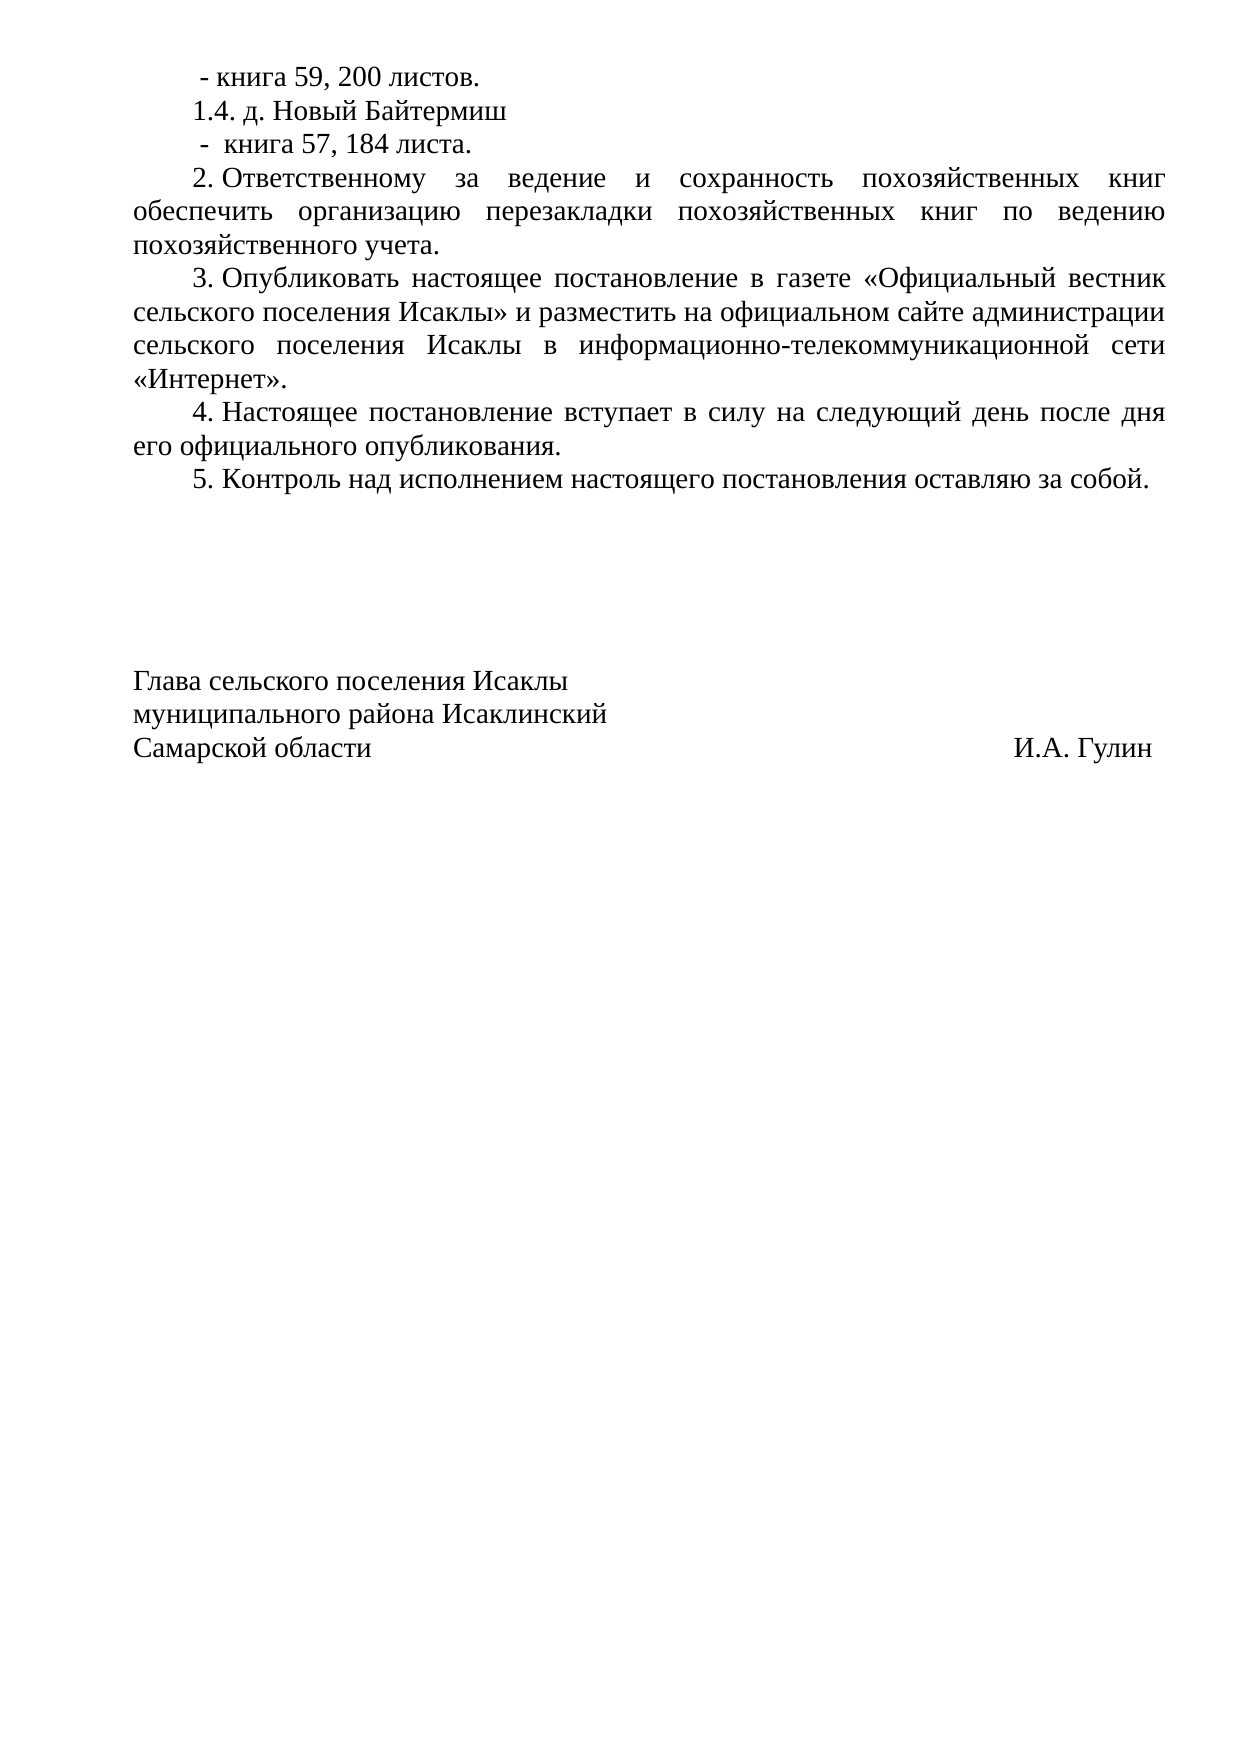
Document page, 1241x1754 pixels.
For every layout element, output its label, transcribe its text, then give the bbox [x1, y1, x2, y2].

list Опубликовать настоящее постановление в газете «Официальный вестник сельского поселения Исаклы» и разместить на официальном сайте администрации сельского поселения Исаклы в информационно-телекоммуникационной сети «Интернет». [133, 260, 1167, 394]
text 1.4. д. Новый Байтермиш [133, 93, 1167, 126]
list - книга 57, 184 листа. [133, 126, 1167, 160]
list Настоящее постановление вступает в силу на следующий день после дня его официального опубликования. [133, 394, 1167, 462]
list Контроль над исполнением настоящего постановления оставляю за собой. [133, 462, 1167, 495]
text Глава сельского поселения Исаклы [133, 663, 1167, 696]
text - книга 59, 200 листов. [133, 59, 1167, 93]
text Самарской области И.А. Гулин [133, 730, 1167, 763]
text муниципального района Исаклинский [133, 696, 1167, 730]
list Ответственному за ведение и сохранность похозяйственных книг обеспечить организацию перезакладки похозяйственных книг по ведению похозяйственного учета. [133, 160, 1167, 260]
